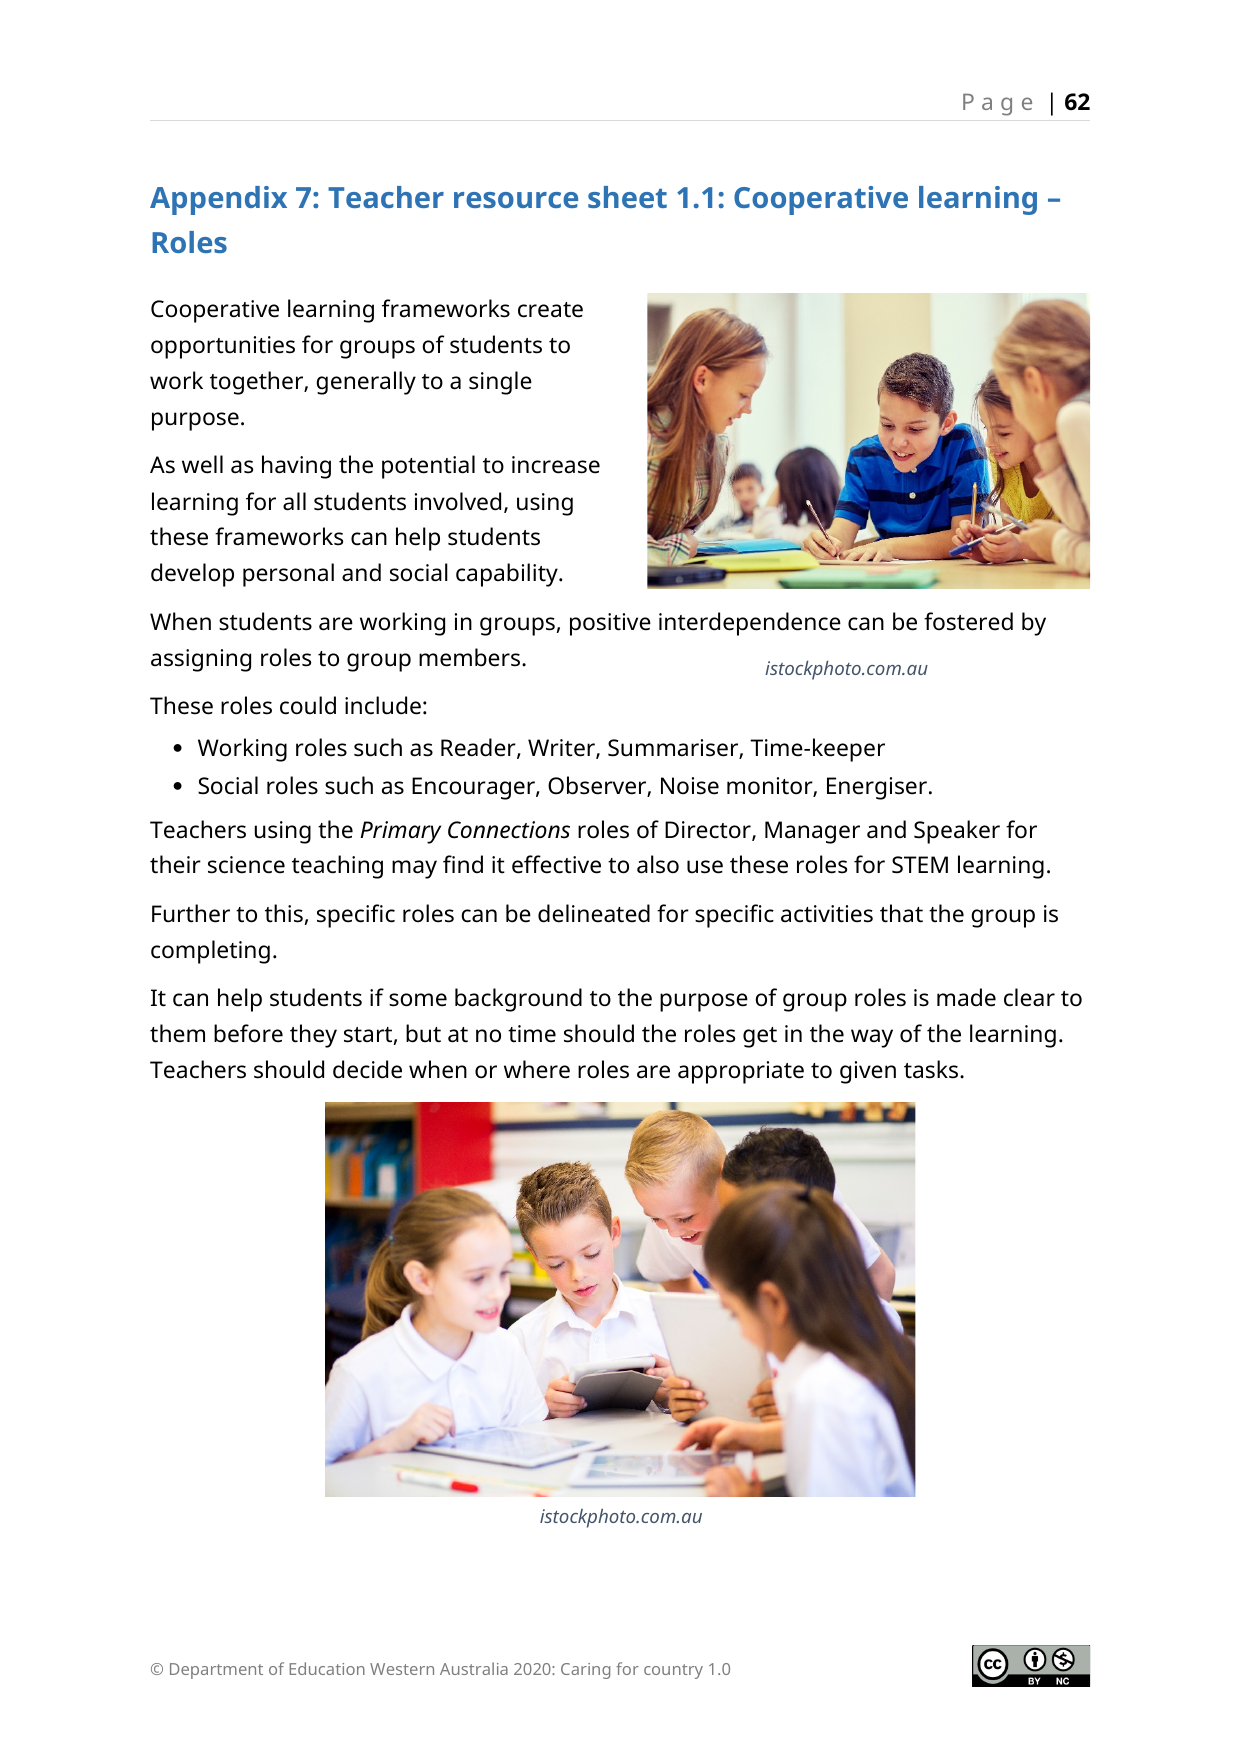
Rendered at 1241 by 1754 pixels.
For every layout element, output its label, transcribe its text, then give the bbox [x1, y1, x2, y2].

text Further to this, specific roles can be delineated for specific activities that the group is completing. [150, 898, 1090, 965]
text These roles could include: [150, 690, 1090, 721]
picture [647, 293, 1091, 589]
subtitle Appendix 7: Teacher resource sheet 1.1: Cooperative learning – Roles [150, 177, 1090, 262]
picture [325, 1102, 916, 1497]
text As well as having the potential to increase learning for all students involved, using these frameworks can help students develop personal and social capability. [150, 449, 647, 588]
list Working roles such as Reader, Writer, Summariser, Time-keeper [174, 732, 1090, 763]
text Teachers using the Primary Connections roles of Director, Manager and Speaker for their science teaching may find it effective to also use these roles for STEM learning. [150, 813, 1090, 881]
text Cooperative learning frameworks create opportunities for groups of students to work together, generally to a single purpose. [150, 293, 647, 432]
text It can help students if some background to the purpose of group roles is made clear to them before they start, but at no time should the roles get in the way of the learning. Teachers should decide when or where roles are appropriate to given tasks. [150, 982, 1090, 1085]
text When students are working in groups, positive interdependence can be fostered by assigning roles to group members. [150, 606, 1090, 673]
picture [972, 1645, 1091, 1687]
list Social roles such as Encourager, Observer, Noise monitor, Energiser. [174, 770, 1090, 801]
